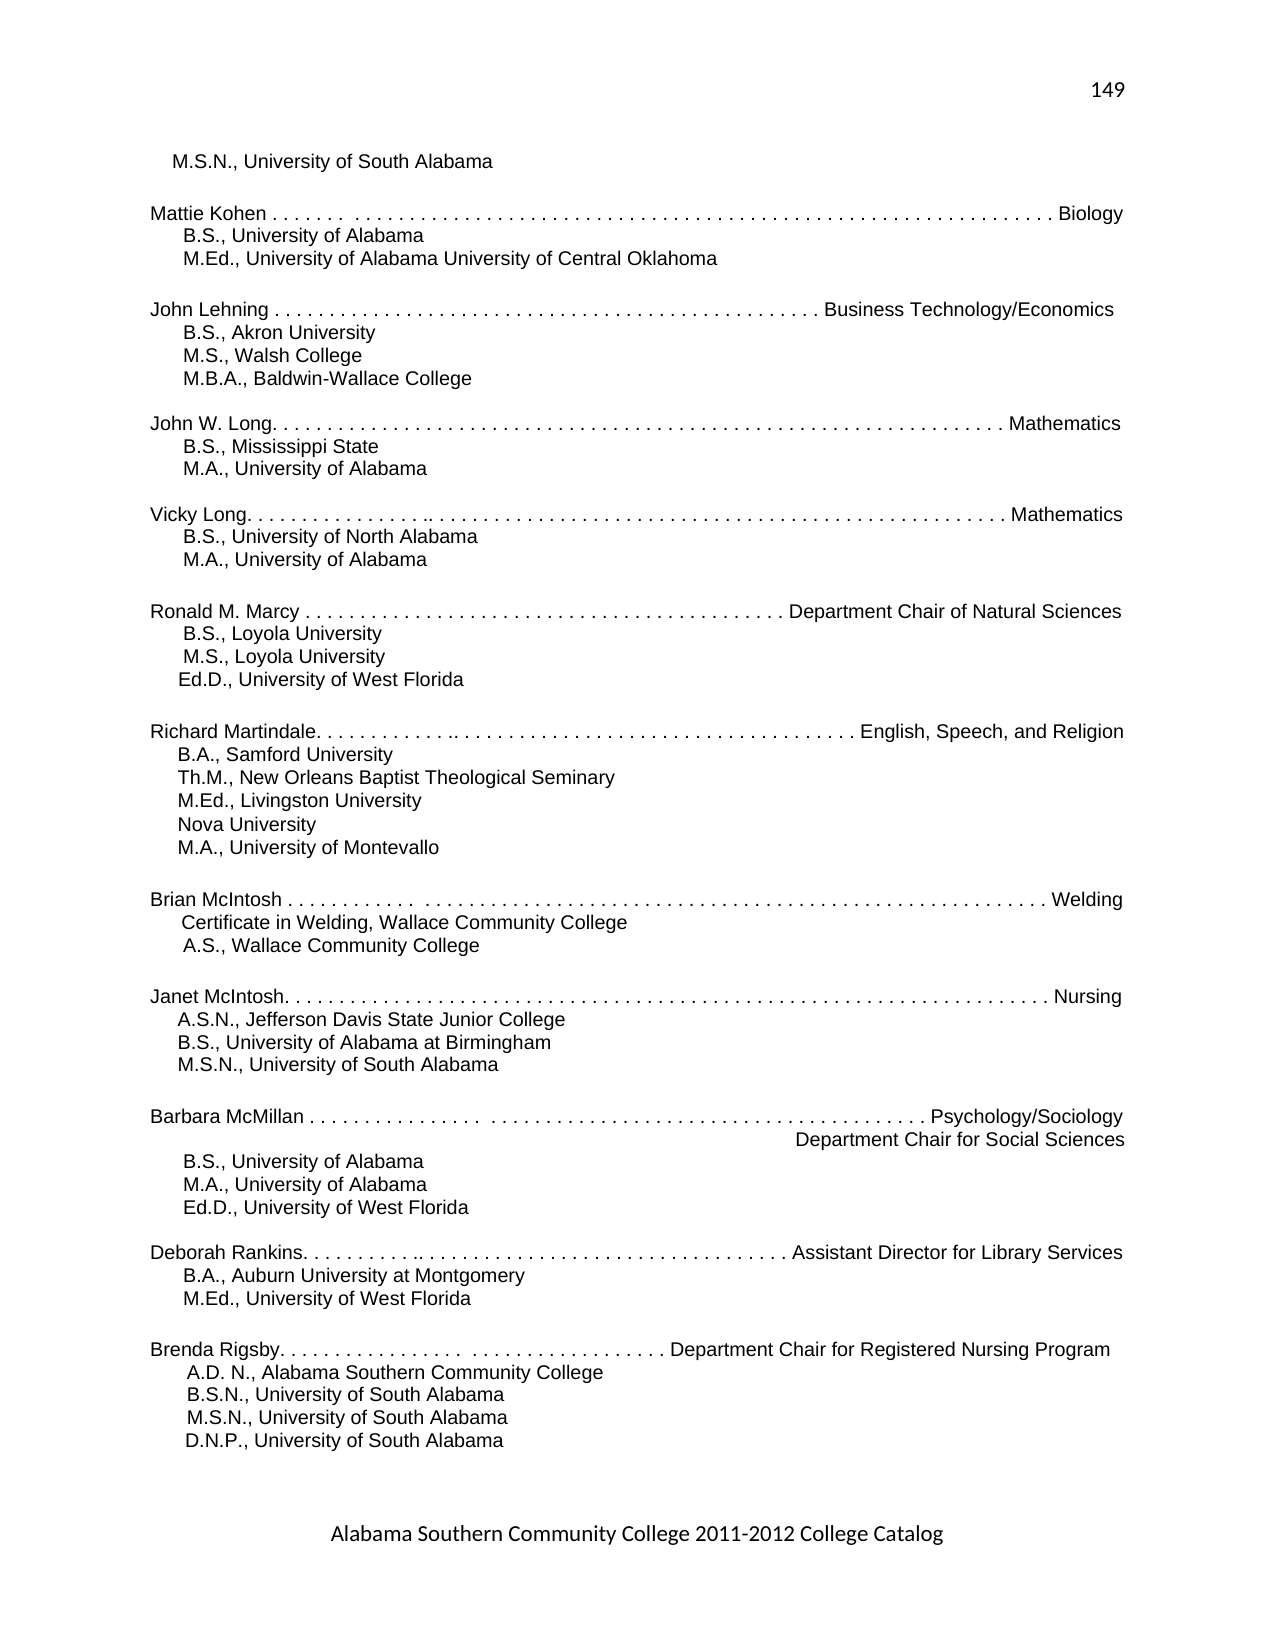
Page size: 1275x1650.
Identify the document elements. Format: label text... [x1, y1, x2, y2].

text B.S., University of Alabama [150, 224, 1125, 247]
text B.S.N., University of South Alabama [181, 1383, 1125, 1406]
text M.A., University of Montevallo [150, 835, 1125, 858]
text A.D. N., Alabama Southern Community College [181, 1361, 1125, 1383]
text D.N.P., University of South Alabama [150, 1429, 1125, 1451]
text Richard Martindale. . . . . . . . . . . . .. . . . . . . . . . . . . . . . . . . . . . . . . . . . . . . . . . . . . English, Speech, and Religion [150, 719, 1125, 742]
text M.A., University of Alabama [150, 457, 1125, 480]
text M.S.N., University of South Alabama [150, 1053, 1125, 1076]
text Brenda Rigsby. . . . . . . . . . . . . . . . . . . . . . . . . . . . . . . . . . . Department Chair for Registered Nursing Program [150, 1338, 1125, 1361]
text M.Ed., University of West Florida [150, 1286, 1125, 1309]
text B.S., University of North Alabama [150, 525, 1125, 548]
text Ronald M. Marcy . . . . . . . . . . . . . . . . . . . . . . . . . . . . . . . . . . . . . . . . . . . . Department Chair of Natural Sciences [150, 599, 1125, 622]
text Brian McIntosh . . . . . . . . . . . . . . . . . . . . . . . . . . . . . . . . . . . . . . . . . . . . . . . . . . . . . . . . . . . . . . . . . . . . . Welding Certificate in Welding, Wallace Community College [150, 887, 1125, 934]
text M.B.A., Baldwin-Wallace College [150, 366, 1125, 389]
text A.S., Wallace Community College [150, 934, 1125, 956]
text M.Ed., Livingston University [150, 789, 1125, 812]
text M.S.N., University of South Alabama [150, 150, 1125, 173]
text B.S., Akron University [150, 321, 1125, 344]
text Department Chair for Social Sciences [150, 1127, 1125, 1150]
text Deborah Rankins. . . . . . . . . . .. . . . . . . . . . . . . . . . . . . . . . . . . . . . . . . . . . Assistant Director for Library Services [150, 1241, 1125, 1264]
text Th.M., New Orleans Baptist Theological Seminary [150, 766, 1125, 789]
text Nova University [150, 812, 1125, 835]
text Barbara McMillan . . . . . . . . . . . . . . . . . . . . . . . . . . . . . . . . . . . . . . . . . . . . . . . . . . . . . . . . Psychology/Sociology [150, 1105, 1125, 1127]
text B.S., University of Alabama at Birmingham [150, 1031, 1125, 1053]
text Mattie Kohen . . . . . . . . . . . . . . . . . . . . . . . . . . . . . . . . . . . . . . . . . . . . . . . . . . . . . . . . . . . . . . . . . . . . . . . Biology [150, 201, 1125, 224]
text Ed.D., University of West Florida [150, 1196, 1125, 1218]
text Ed.D., University of West Florida [150, 668, 1125, 690]
text B.A., Auburn University at Montgomery [150, 1264, 1125, 1286]
text B.S., Mississippi State [150, 434, 1125, 457]
text John Lehning . . . . . . . . . . . . . . . . . . . . . . . . . . . . . . . . . . . . . . . . . . . . . . . . . . Business Technology/Economics [150, 298, 1125, 321]
text A.S.N., Jefferson Davis State Junior College [150, 1008, 1125, 1031]
text M.S., Loyola University [150, 645, 1125, 668]
text Vicky Long. . . . . . . . . . . . . . . . .. . . . . . . . . . . . . . . . . . . . . . . . . . . . . . . . . . . . . . . . . . . . . . . . . . . . . Mathematics [150, 503, 1125, 525]
text B.S., Loyola University [150, 622, 1125, 645]
text M.S., Walsh College [150, 344, 1125, 366]
text Janet McIntosh. . . . . . . . . . . . . . . . . . . . . . . . . . . . . . . . . . . . . . . . . . . . . . . . . . . . . . . . . . . . . . . . . . . . . . Nursing [150, 985, 1125, 1008]
text M.A., University of Alabama [150, 548, 1125, 571]
text John W. Long. . . . . . . . . . . . . . . . . . . . . . . . . . . . . . . . . . . . . . . . . . . . . . . . . . . . . . . . . . . . . . . . . . . Mathematics [150, 412, 1125, 434]
text B.S., University of Alabama [150, 1150, 1125, 1173]
text M.S.N., University of South Alabama [181, 1406, 1125, 1429]
text M.Ed., University of Alabama University of Central Oklahoma [150, 247, 1125, 269]
text B.A., Samford University [150, 742, 1125, 766]
text M.A., University of Alabama [150, 1173, 1125, 1196]
